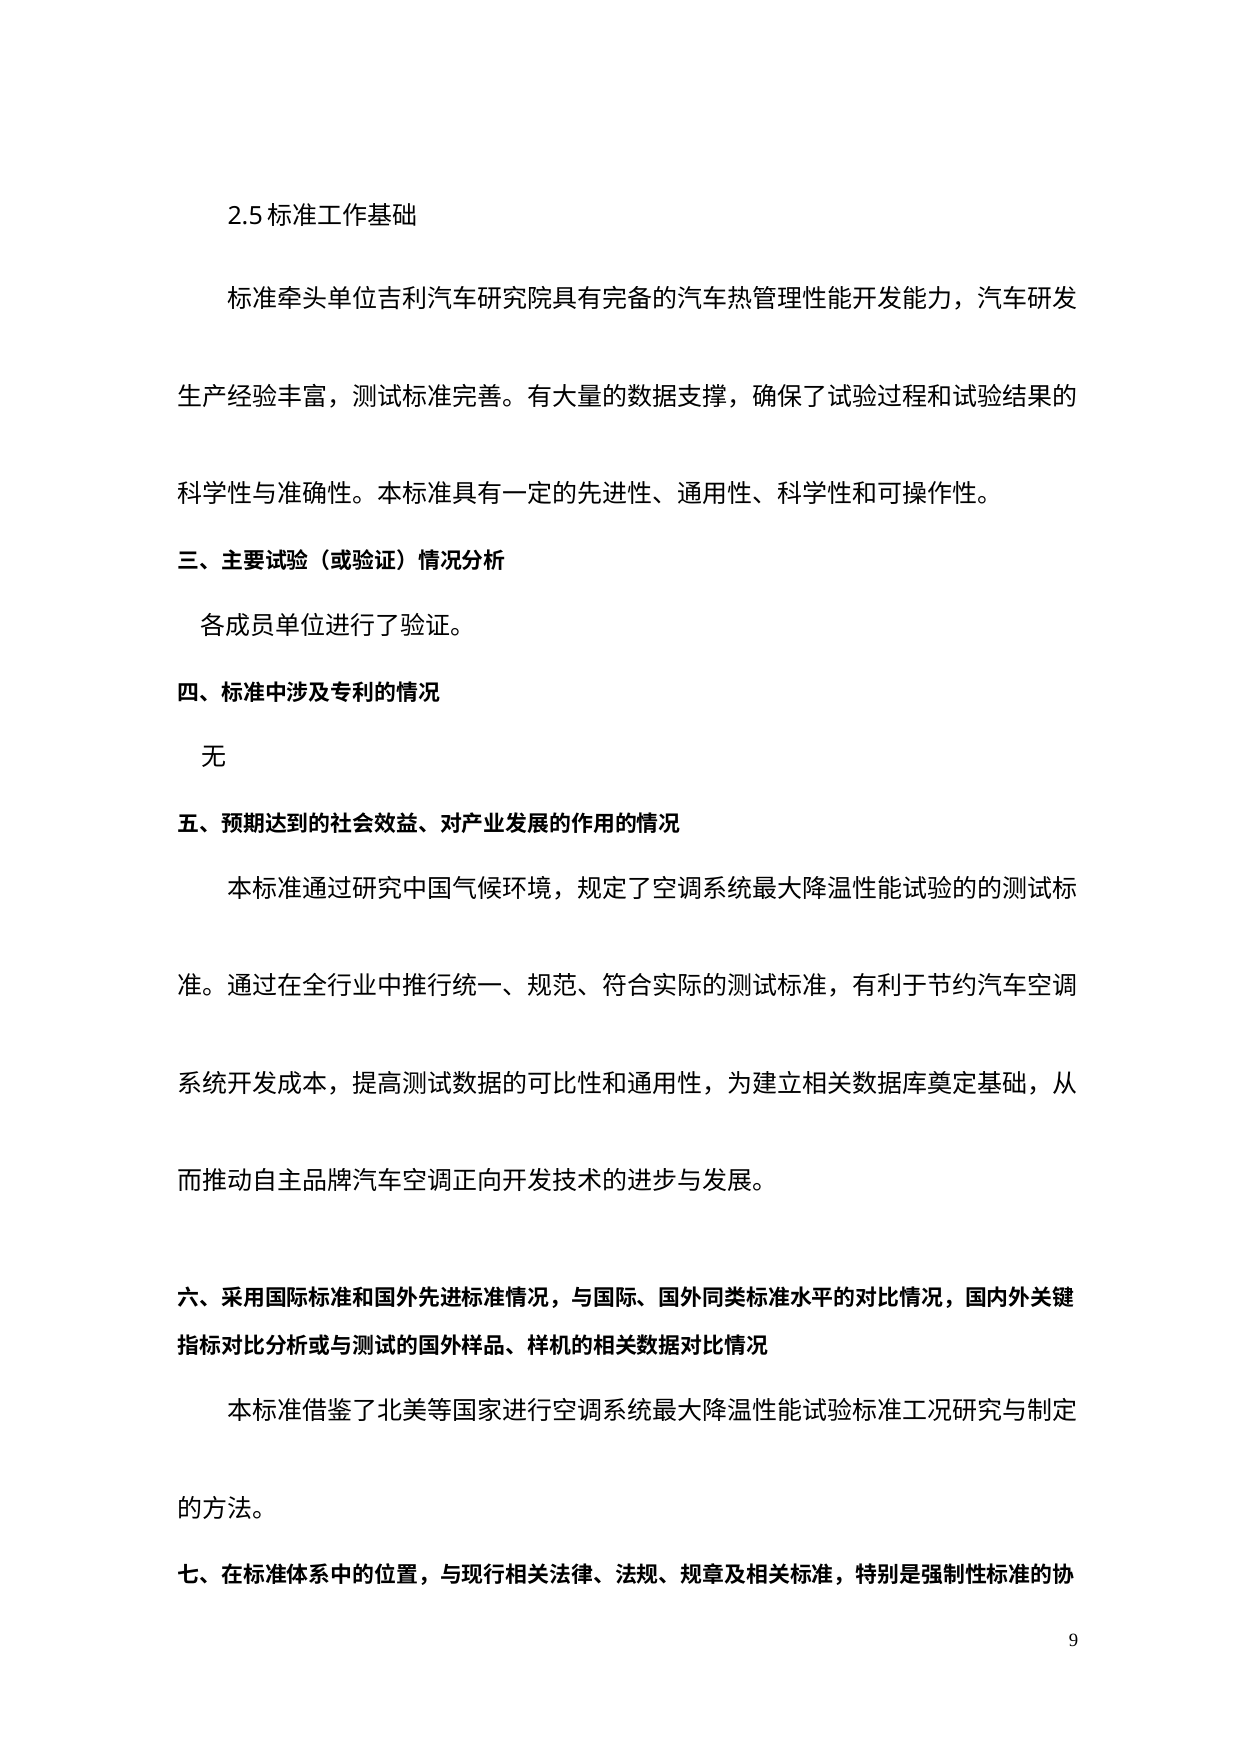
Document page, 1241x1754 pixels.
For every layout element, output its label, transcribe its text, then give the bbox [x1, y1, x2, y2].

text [177, 1557, 1078, 1589]
text 无 [177, 722, 1078, 787]
text 本标准借鉴了北美等国家进行空调系统最大降温性能试验标准工况研究与制定的方法。 [177, 1376, 1078, 1539]
text 三、主要试验（或验证）情况分析 [177, 543, 1078, 575]
text 五、预期达到的社会效益、对产业发展的作用的情况 [177, 806, 1078, 838]
text 本标准通过研究中国气候环境，规定了空调系统最大降温性能试验的的测试标准。通过在全行业中推行统一、规范、符合实际的测试标准，有利于节约汽车空调系统开发成本，提高测试数据的可比性和通用性，为建立相关数据库奠定基础，从而推动自主品牌汽车空调正向开发技术的进步与发展。 [177, 854, 1078, 1211]
text 六、采用国际标准和国外先进标准情况，与国际、国外同类标准水平的对比情况，国内外关键指标对比分析或与测试的国外样品、样机的相关数据对比情况 [177, 1279, 1078, 1360]
text 各成员单位进行了验证。 [177, 591, 1078, 656]
text 标准牵头单位吉利汽车研究院具有完备的汽车热管理性能开发能力，汽车研发生产经验丰富，测试标准完善。有大量的数据支撑，确保了试验过程和试验结果的科学性与准确性。本标准具有一定的先进性、通用性、科学性和可操作性。 [177, 264, 1078, 524]
text 四、标准中涉及专利的情况 [177, 674, 1078, 707]
text 2.5标准工作基础 [177, 181, 1078, 246]
